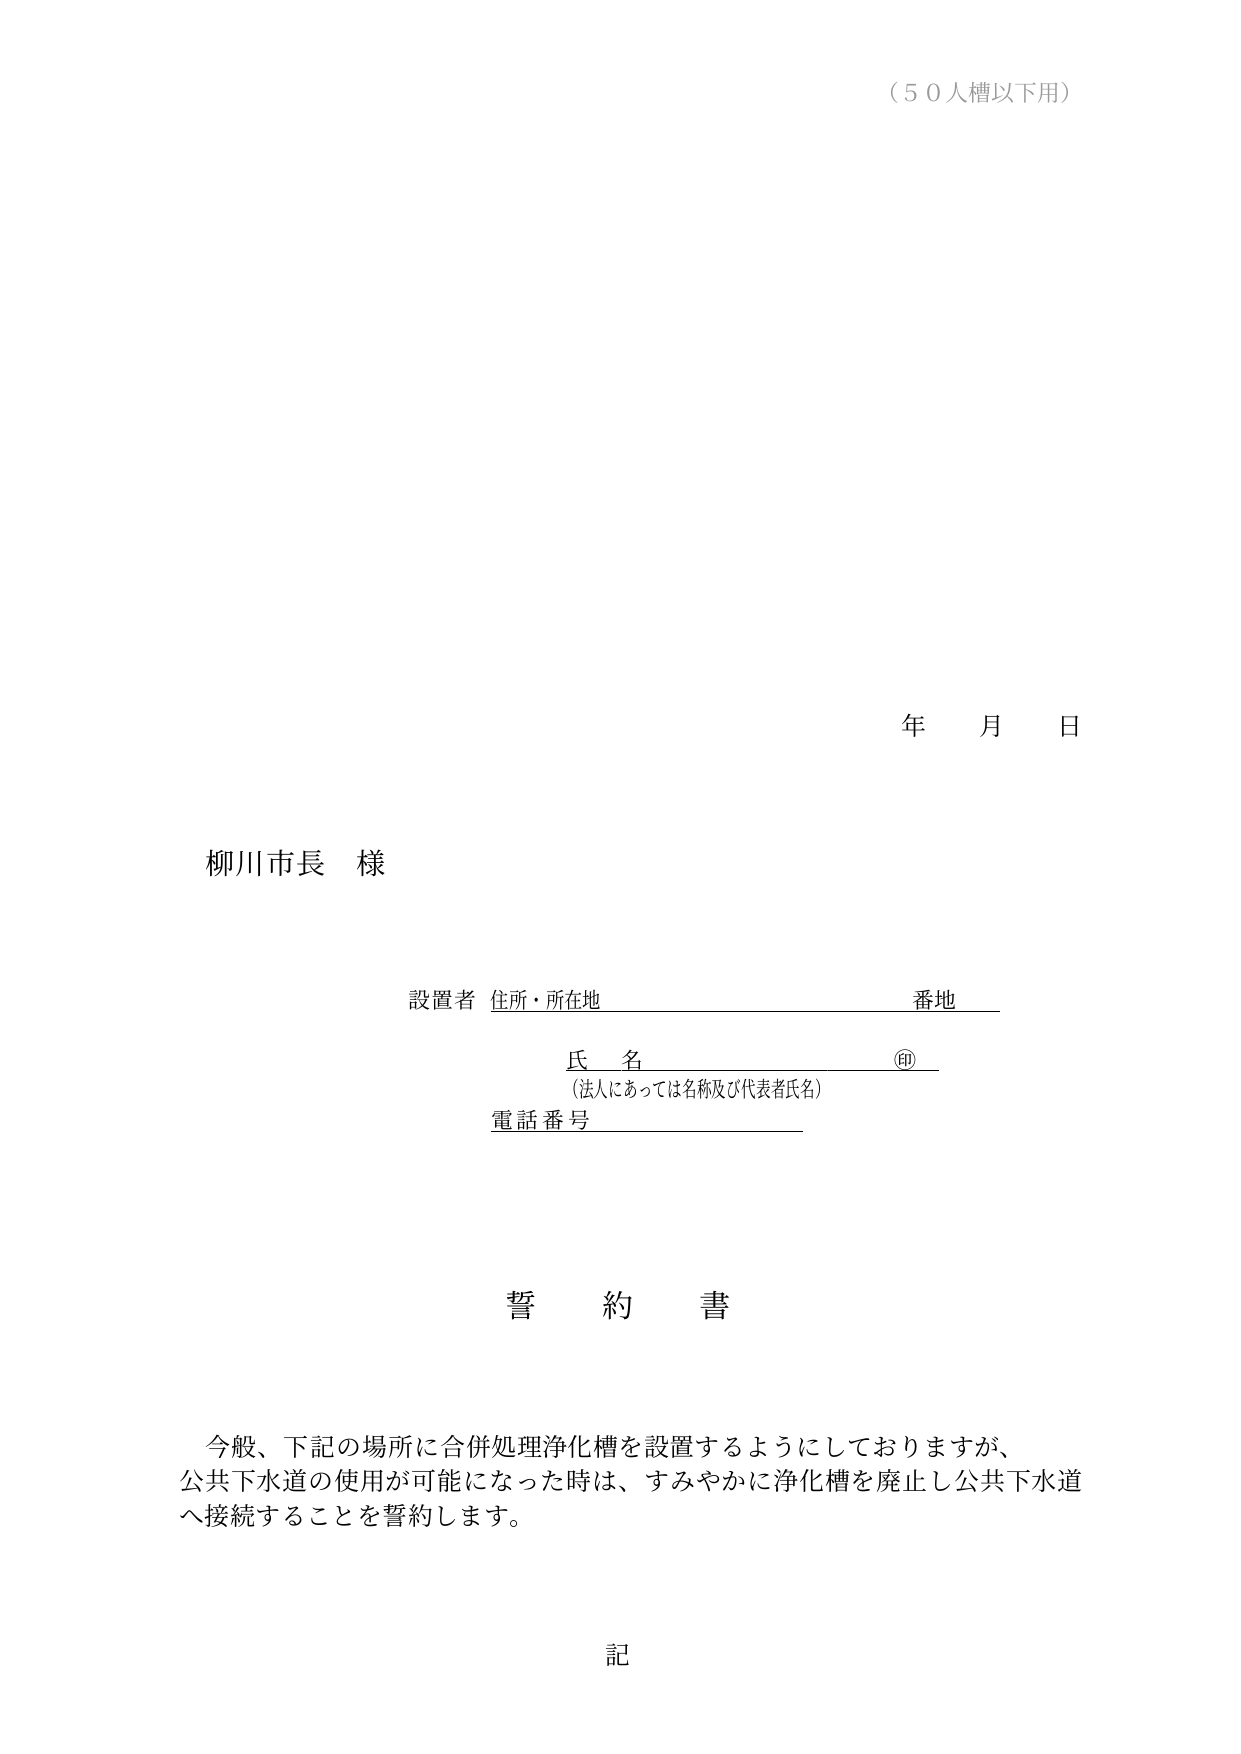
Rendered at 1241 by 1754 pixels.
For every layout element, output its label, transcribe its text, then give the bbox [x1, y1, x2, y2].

text 年 月 日 [153, 708, 1082, 742]
text （法人にあっては名称及び代表者氏名） [153, 1074, 1082, 1104]
text 柳川市長 様 [153, 847, 1082, 881]
text 誓 約 書 [153, 1290, 1082, 1324]
text 記 [153, 1637, 1082, 1671]
text 氏名 ㊞ [153, 1044, 1082, 1074]
text 公共下水道の使用が可能になった時は、すみやかに浄化槽を廃止し公共下水道へ接続することを誓約します。 [179, 1463, 1082, 1532]
text 設置者 住所・所在地 番地 [153, 985, 1082, 1015]
text 今般、下記の場所に合併処理浄化槽を設置するようにしておりますが、 [153, 1428, 1082, 1463]
text 電話番号 [153, 1104, 1082, 1135]
